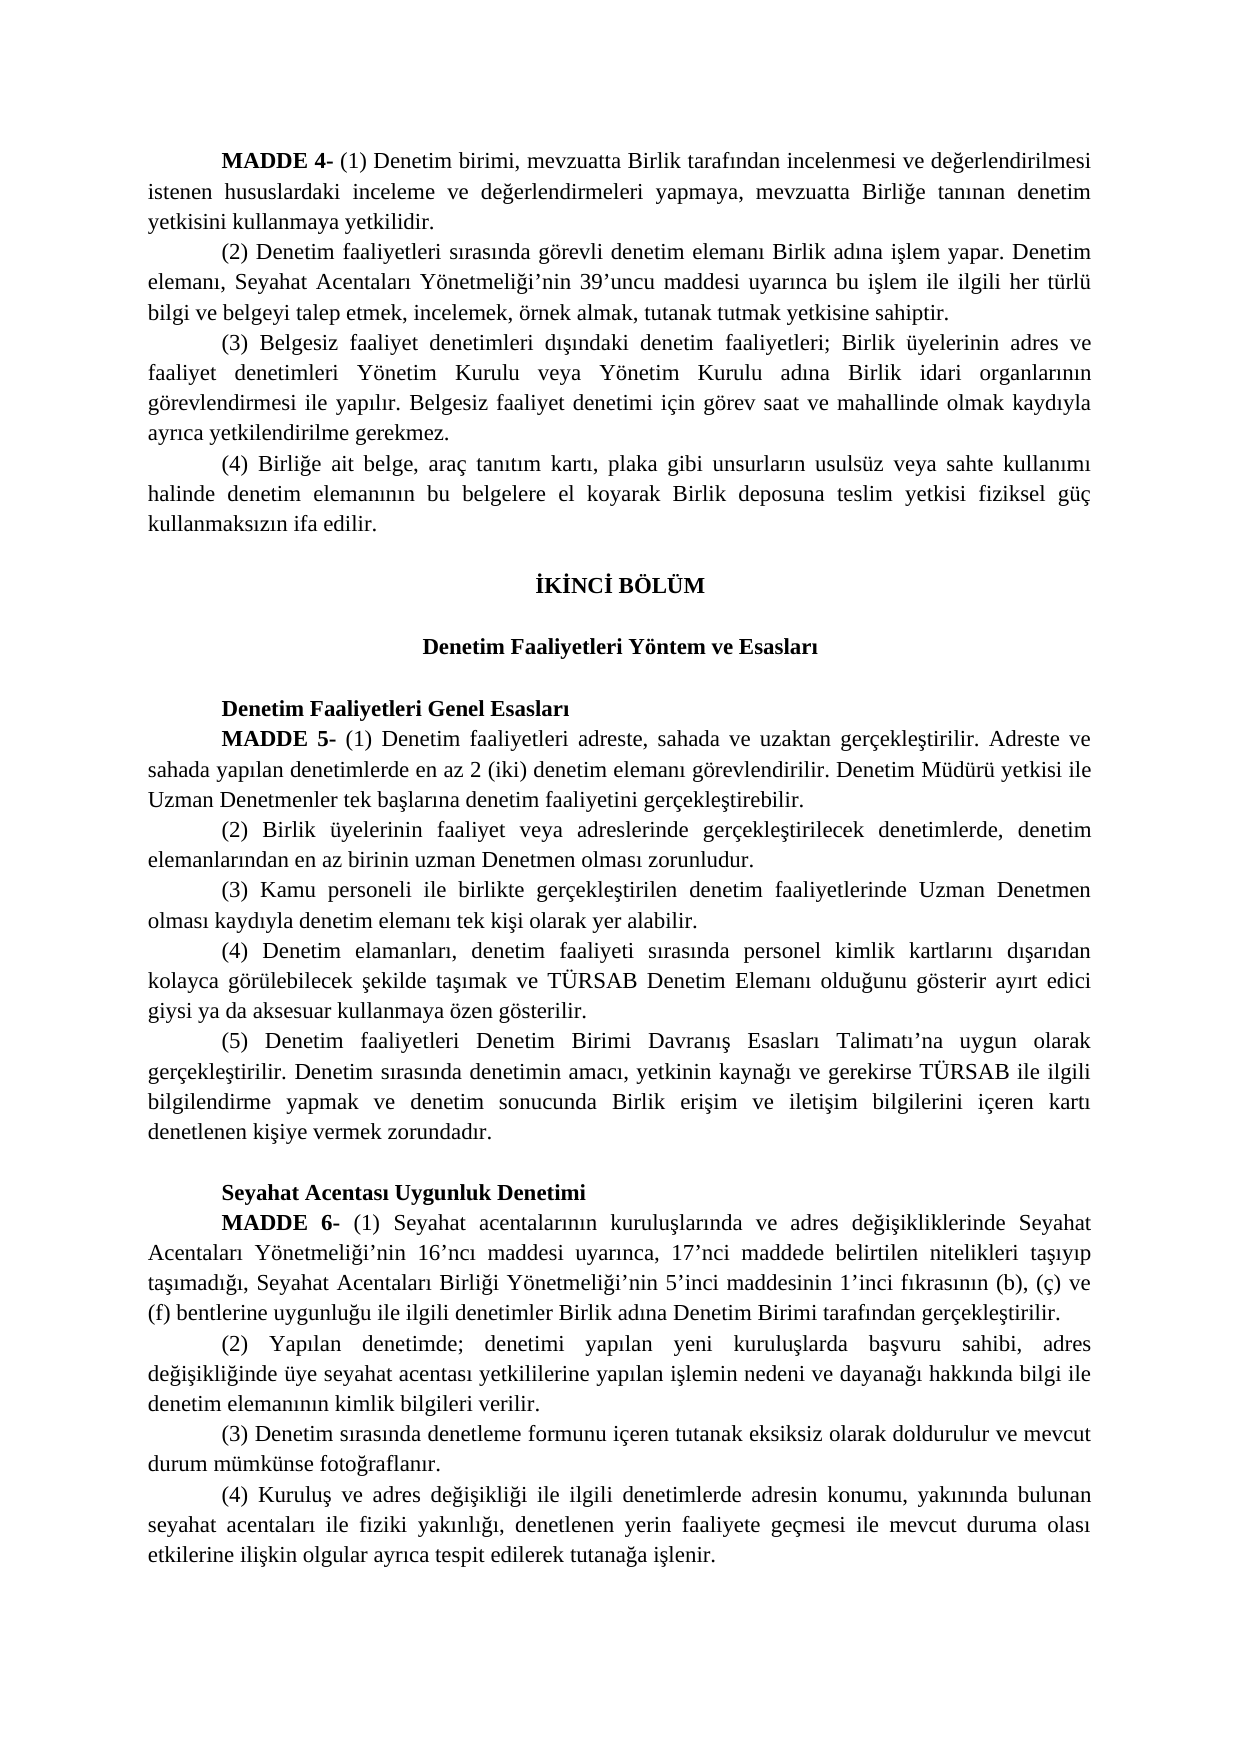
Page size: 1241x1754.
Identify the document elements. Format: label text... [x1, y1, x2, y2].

text (3) Denetim sırasında denetleme formunu içeren tutanak eksiksiz olarak doldurulur ve mevcut durum mümkünse fotoğraflanır. [148, 1420, 1093, 1477]
text (2) Birlik üyelerinin faaliyet veya adreslerinde gerçekleştirilecek denetimlerde, denetim elemanlarından en az birinin uzman Denetmen olması zorunludur. [148, 816, 1093, 873]
text (4) Birliğe ait belge, araç tanıtım kartı, plaka gibi unsurların usulsüz veya sahte kullanımı halinde denetim elemanının bu belgelere el koyarak Birlik deposuna teslim yetkisi fiziksel güç kullanmaksızın ifa edilir. [148, 450, 1093, 536]
text (2) Denetim faaliyetleri sırasında görevli denetim elemanı Birlik adına işlem yapar. Denetim elemanı, Seyahat Acentaları Yönetmeliği’nin 39’uncu maddesi uyarınca bu işlem ile ilgili her türlü bilgi ve belgeyi talep etmek, incelemek, örnek almak, tutanak tutmak yetkisine sahiptir. [148, 238, 1093, 325]
text (4) Kuruluş ve adres değişikliği ile ilgili denetimlerde adresin konumu, yakınında bulunan seyahat acentaları ile fiziki yakınlığı, denetlenen yerin faaliyete geçmesi ile mevcut duruma olası etkilerine ilişkin olgular ayrıca tespit edilerek tutanağa işlenir. [148, 1481, 1093, 1567]
text (5) Denetim faaliyetleri Denetim Birimi Davranış Esasları Talimatı’na uygun olarak gerçekleştirilir. Denetim sırasında denetimin amacı, yetkinin kaynağı ve gerekirse TÜRSAB ile ilgili bilgilendirme yapmak ve denetim sonucunda Birlik erişim ve iletişim bilgilerini içeren kartı denetlenen kişiye vermek zorundadır. [148, 1028, 1093, 1144]
text MADDE 5- (1) Denetim faaliyetleri adreste, sahada ve uzaktan gerçekleştirilir. Adreste ve sahada yapılan denetimlerde en az 2 (iki) denetim elemanı görevlendirilir. Denetim Müdürü yetkisi ile Uzman Denetmenler tek başlarına denetim faaliyetini gerçekleştirebilir. [148, 726, 1093, 812]
text (3) Belgesiz faaliyet denetimleri dışındaki denetim faaliyetleri; Birlik üyelerinin adres ve faaliyet denetimleri Yönetim Kurulu veya Yönetim Kurulu adına Birlik idari organlarının görevlendirmesi ile yapılır. Belgesiz faaliyet denetimi için görev saat ve mahallinde olmak kaydıyla ayrıca yetkilendirilme gerekmez. [148, 329, 1093, 446]
text İKİNCİ BÖLÜM [148, 572, 1093, 599]
text (2) Yapılan denetimde; denetimi yapılan yeni kuruluşlarda başvuru sahibi, adres değişikliğinde üye seyahat acentası yetkililerine yapılan işlemin nedeni ve dayanağı hakkında bilgi ile denetim elemanının kimlik bilgileri verilir. [148, 1330, 1093, 1416]
text Denetim Faaliyetleri Yöntem ve Esasları [148, 633, 1093, 659]
text (3) Kamu personeli ile birlikte gerçekleştirilen denetim faaliyetlerinde Uzman Denetmen olması kaydıyla denetim elemanı tek kişi olarak yer alabilir. [148, 877, 1093, 933]
text (4) Denetim elamanları, denetim faaliyeti sırasında personel kimlik kartlarını dışarıdan kolayca görülebilecek şekilde taşımak ve TÜRSAB Denetim Elemanı olduğunu gösterir ayırt edici giysi ya da aksesuar kullanmaya özen gösterilir. [148, 937, 1093, 1024]
text Seyahat Acentası Uygunluk Denetimi [148, 1179, 1093, 1205]
text Denetim Faaliyetleri Genel Esasları [148, 695, 1093, 722]
text MADDE 4- (1) Denetim birimi, mevzuatta Birlik tarafından incelenmesi ve değerlendirilmesi istenen hususlardaki inceleme ve değerlendirmeleri yapmaya, mevzuatta Birliğe tanınan denetim yetkisini kullanmaya yetkilidir. [148, 148, 1093, 234]
text MADDE 6- (1) Seyahat acentalarının kuruluşlarında ve adres değişikliklerinde Seyahat Acentaları Yönetmeliği’nin 16’ncı maddesi uyarınca, 17’nci maddede belirtilen nitelikleri taşıyıp taşımadığı, Seyahat Acentaları Birliği Yönetmeliği’nin 5’inci maddesinin 1’inci fıkrasının (b), (ç) ve (f) bentlerine uygunluğu ile ilgili denetimler Birlik adına Denetim Birimi tarafından gerçekleştirilir. [148, 1209, 1093, 1326]
